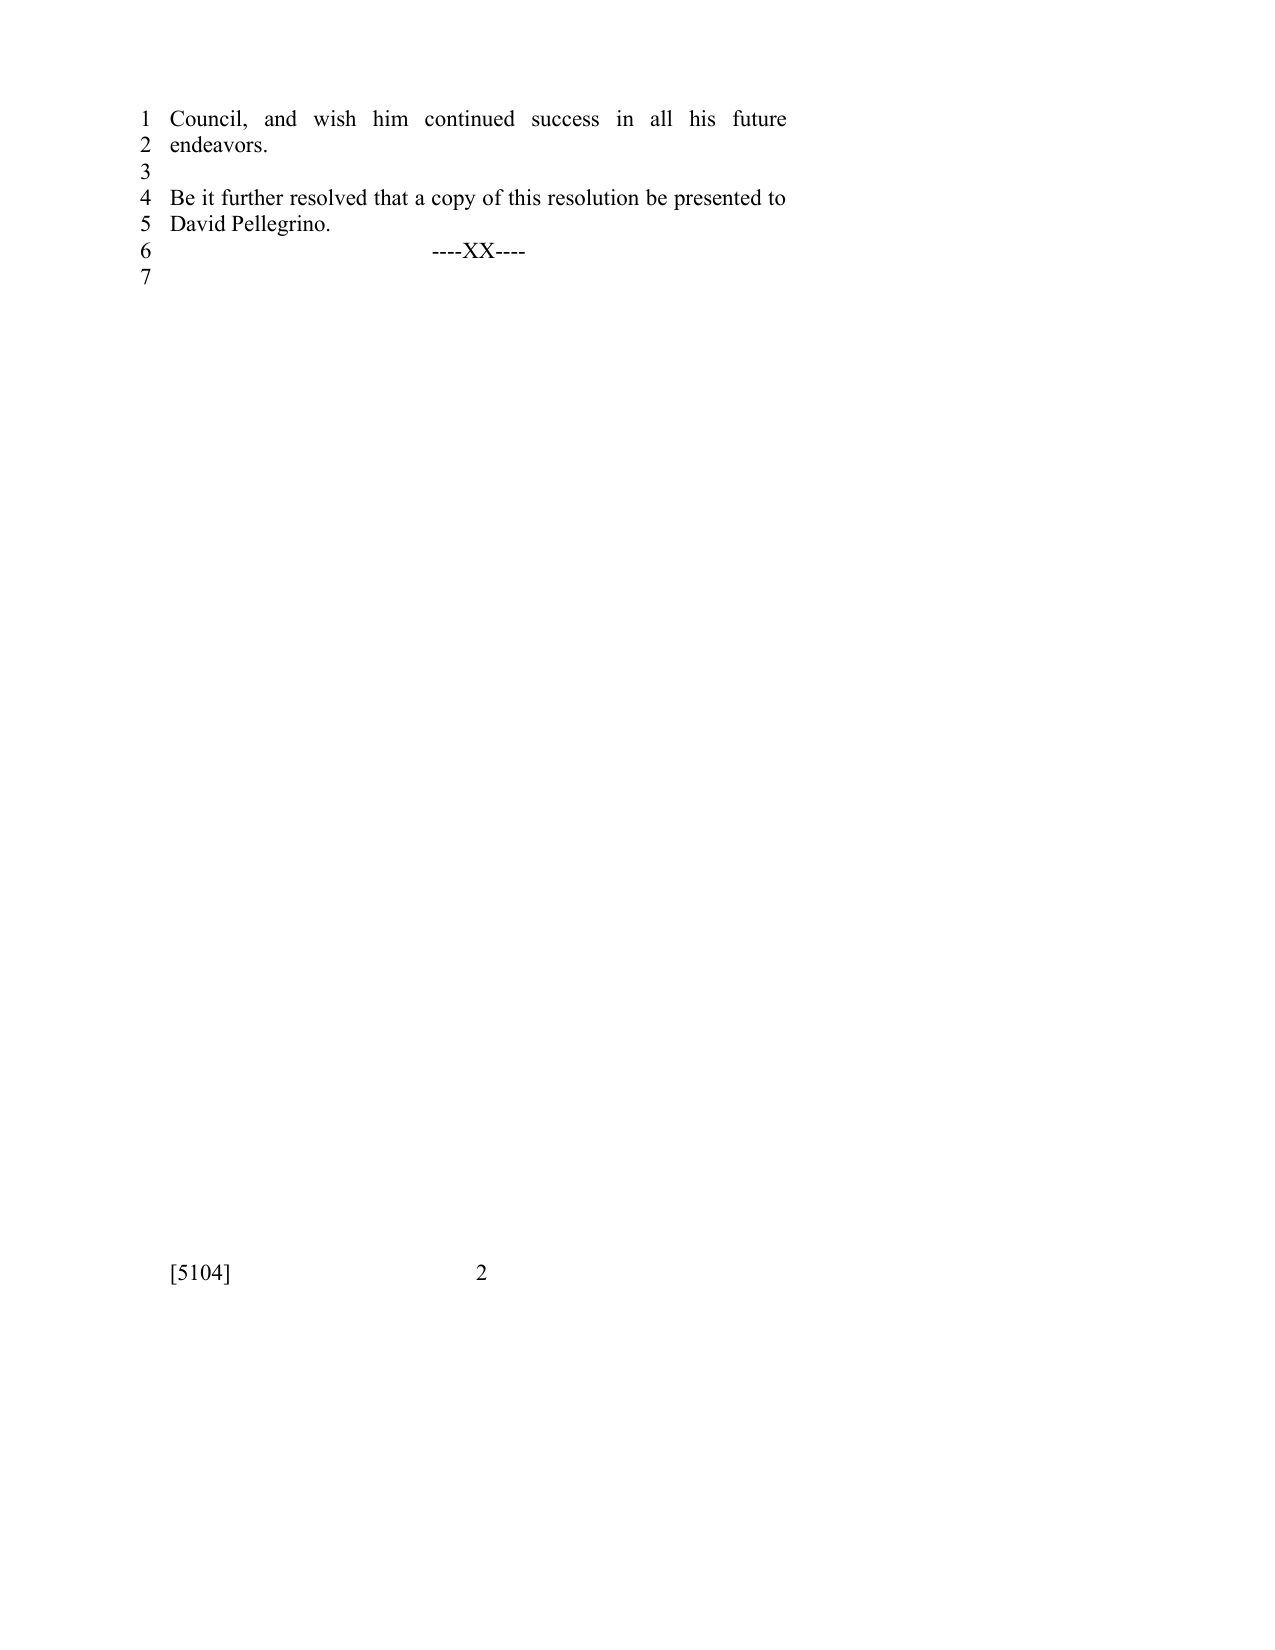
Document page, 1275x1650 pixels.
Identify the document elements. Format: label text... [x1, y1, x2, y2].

text Be it further resolved that a copy of this resolution be presented to David Pellegrino. [169, 184, 787, 237]
text ----XX---- [169, 237, 787, 263]
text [169, 105, 787, 158]
